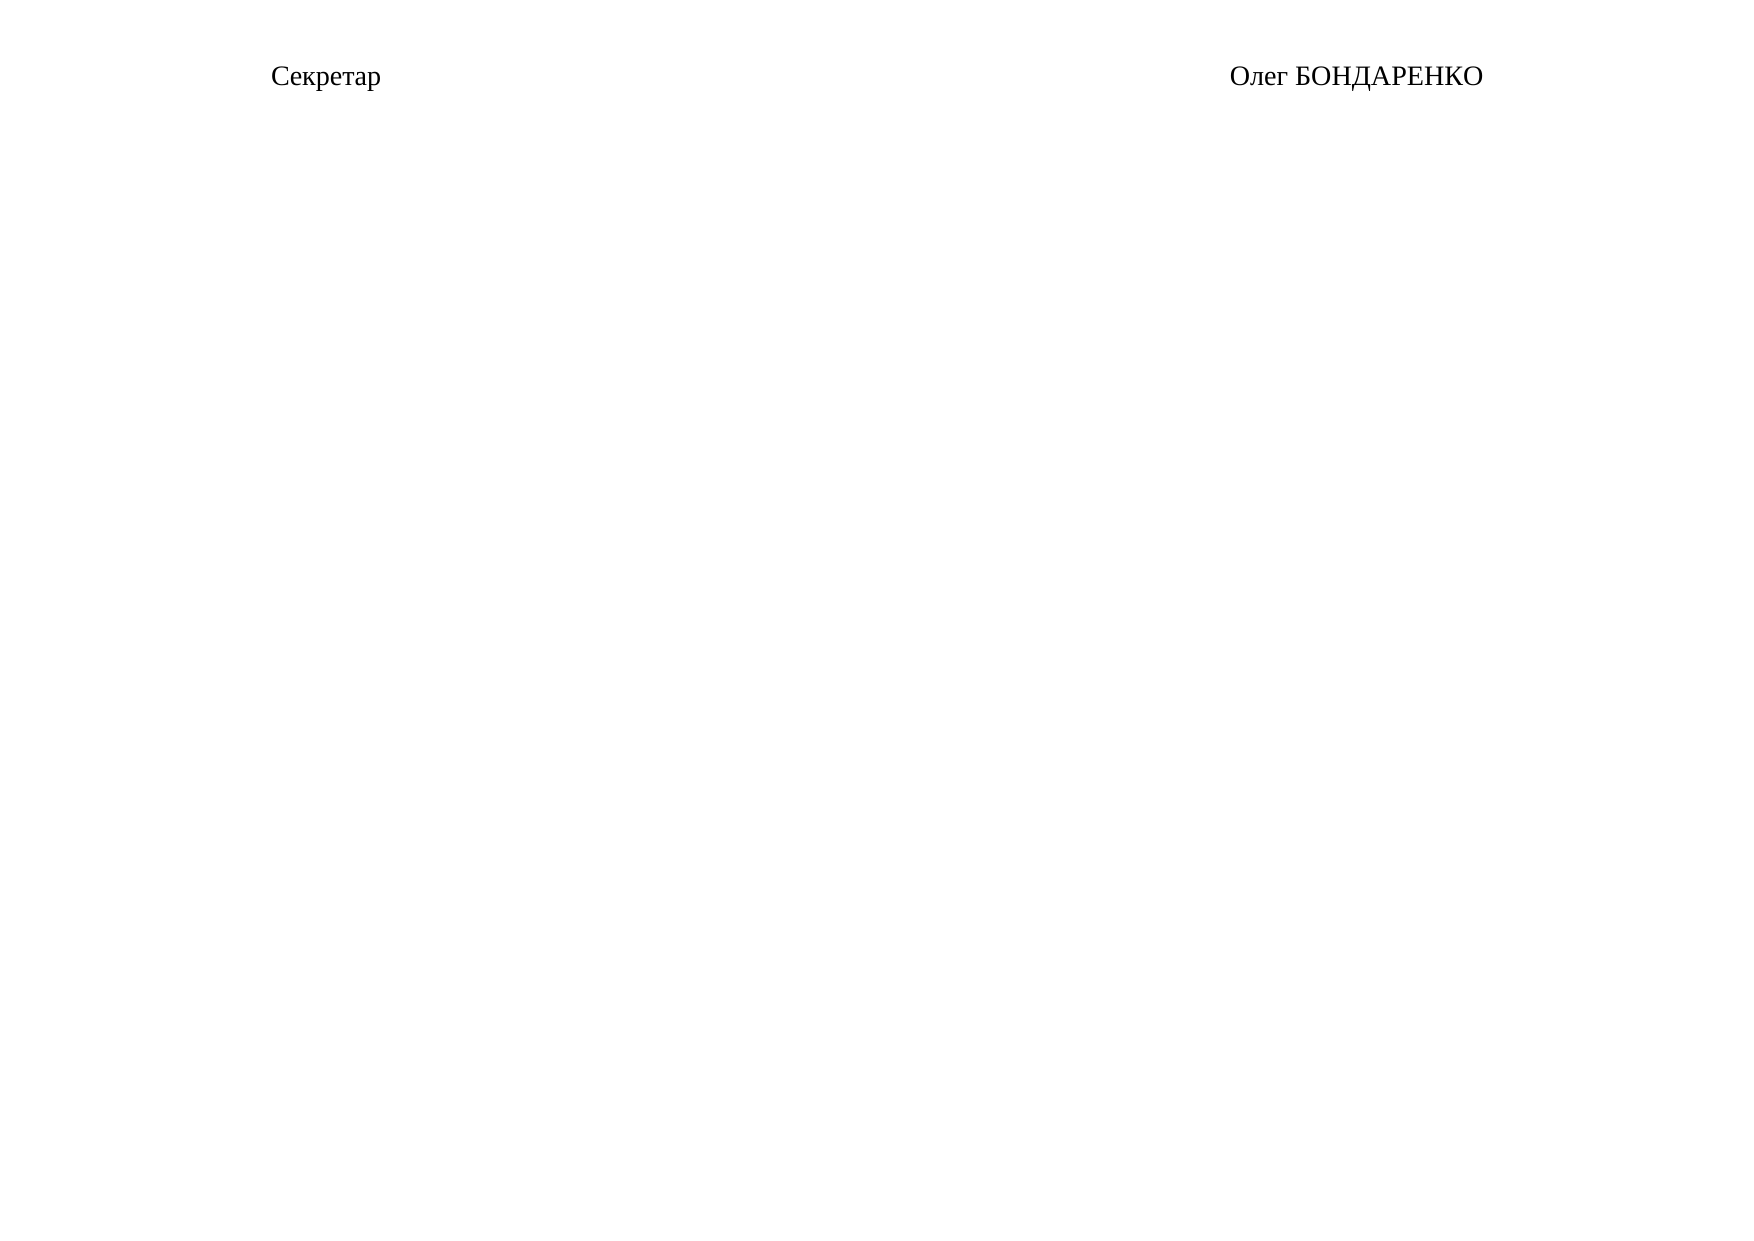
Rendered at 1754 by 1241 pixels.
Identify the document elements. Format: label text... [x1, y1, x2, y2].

text Секретар Олег БОНДАРЕНКО [89, 59, 1665, 91]
